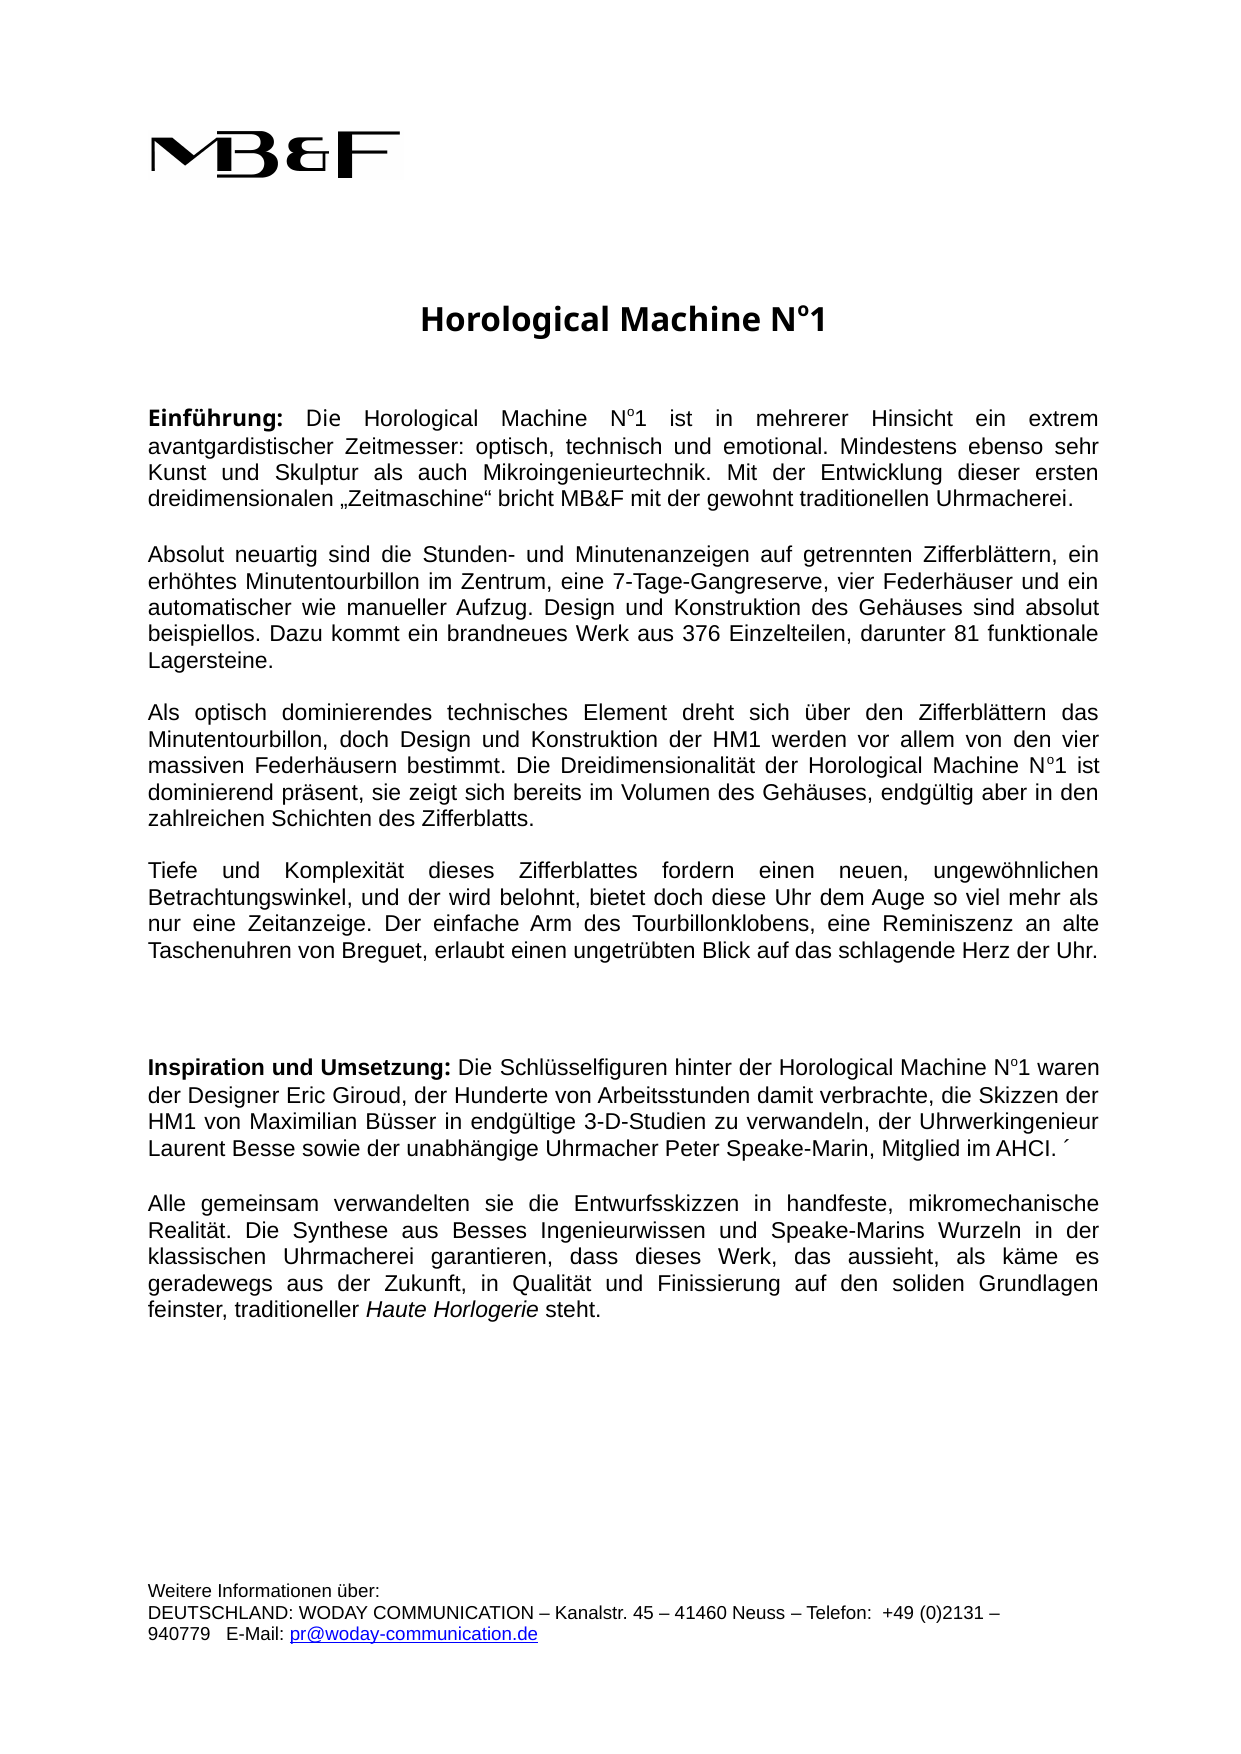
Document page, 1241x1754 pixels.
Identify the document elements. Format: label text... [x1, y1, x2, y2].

text Inspiration und Umsetzung: Die Schlüsselfiguren hinter der Horological Machine No1 waren der Designer Eric Giroud, der Hunderte von Arbeitsstunden damit verbrachte, die Skizzen der HM1 von Maximilian Büsser in endgültige 3-D-Studien zu verwandeln, der Uhrwerkingenieur Laurent Besse sowie der unabhängige Uhrmacher Peter Speake-Marin, Mitglied im AHCI. ´ [148, 1051, 1100, 1161]
text Absolut neuartig sind die Stunden- und Minutenanzeigen auf getrennten Zifferblättern, ein erhöhtes Minutentourbillon im Zentrum, eine 7-Tage-Gangreserve, vier Federhäuser und ein automatischer wie manueller Aufzug. Design und Konstruktion des Gehäuses sind absolut beispiellos. Dazu kommt ein brandneues Werk aus 376 Einzelteilen, darunter 81 funktionale Lagersteine. [148, 541, 1100, 673]
text Einführung: Die Horological Machine No1 ist in mehrerer Hinsicht ein extrem avantgardistischer Zeitmesser: optisch, technisch und emotional. Mindestens ebenso sehr Kunst und Skulptur als auch Mikroingenieurtechnik. Mit der Entwicklung dieser ersten dreidimensionalen „Zeitmaschine“ bricht MB&F mit der gewohnt traditionellen Uhrmacherei. [148, 401, 1100, 512]
text Alle gemeinsam verwandelten sie die Entwurfsskizzen in handfeste, mikromechanische Realität. Die Synthese aus Besses Ingenieurwissen und Speake-Marins Wurzeln in der klassischen Uhrmacherei garantieren, dass dieses Werk, das aussieht, als käme es geradewegs aus der Zukunft, in Qualität und Finissierung auf den soliden Grundlagen feinster, traditioneller Haute Horlogerie steht. [148, 1190, 1100, 1322]
text Tiefe und Komplexität dieses Zifferblattes fordern einen neuen, ungewöhnlichen Betrachtungswinkel, und der wird belohnt, bietet doch diese Uhr dem Auge so viel mehr als nur eine Zeitanzeige. Der einfache Arm des Tourbillonklobens, eine Reminiszenz an alte Taschenuhren von Breguet, erlaubt einen ungetrübten Blick auf das schlagende Herz der Uhr. [148, 831, 1100, 963]
picture [147, 130, 404, 180]
text Als optisch dominierendes technisches Element dreht sich über den Zifferblättern das Minutentourbillon, doch Design und Konstruktion der HM1 werden vor allem von den vier massiven Federhäusern bestimmt. Die Dreidimensionalität der Horological Machine No1 ist dominierend präsent, sie zeigt sich bereits im Volumen des Gehäuses, endgültig aber in den zahlreichen Schichten des Zifferblatts. [148, 699, 1100, 831]
text Horological Machine No1 [148, 295, 1100, 341]
